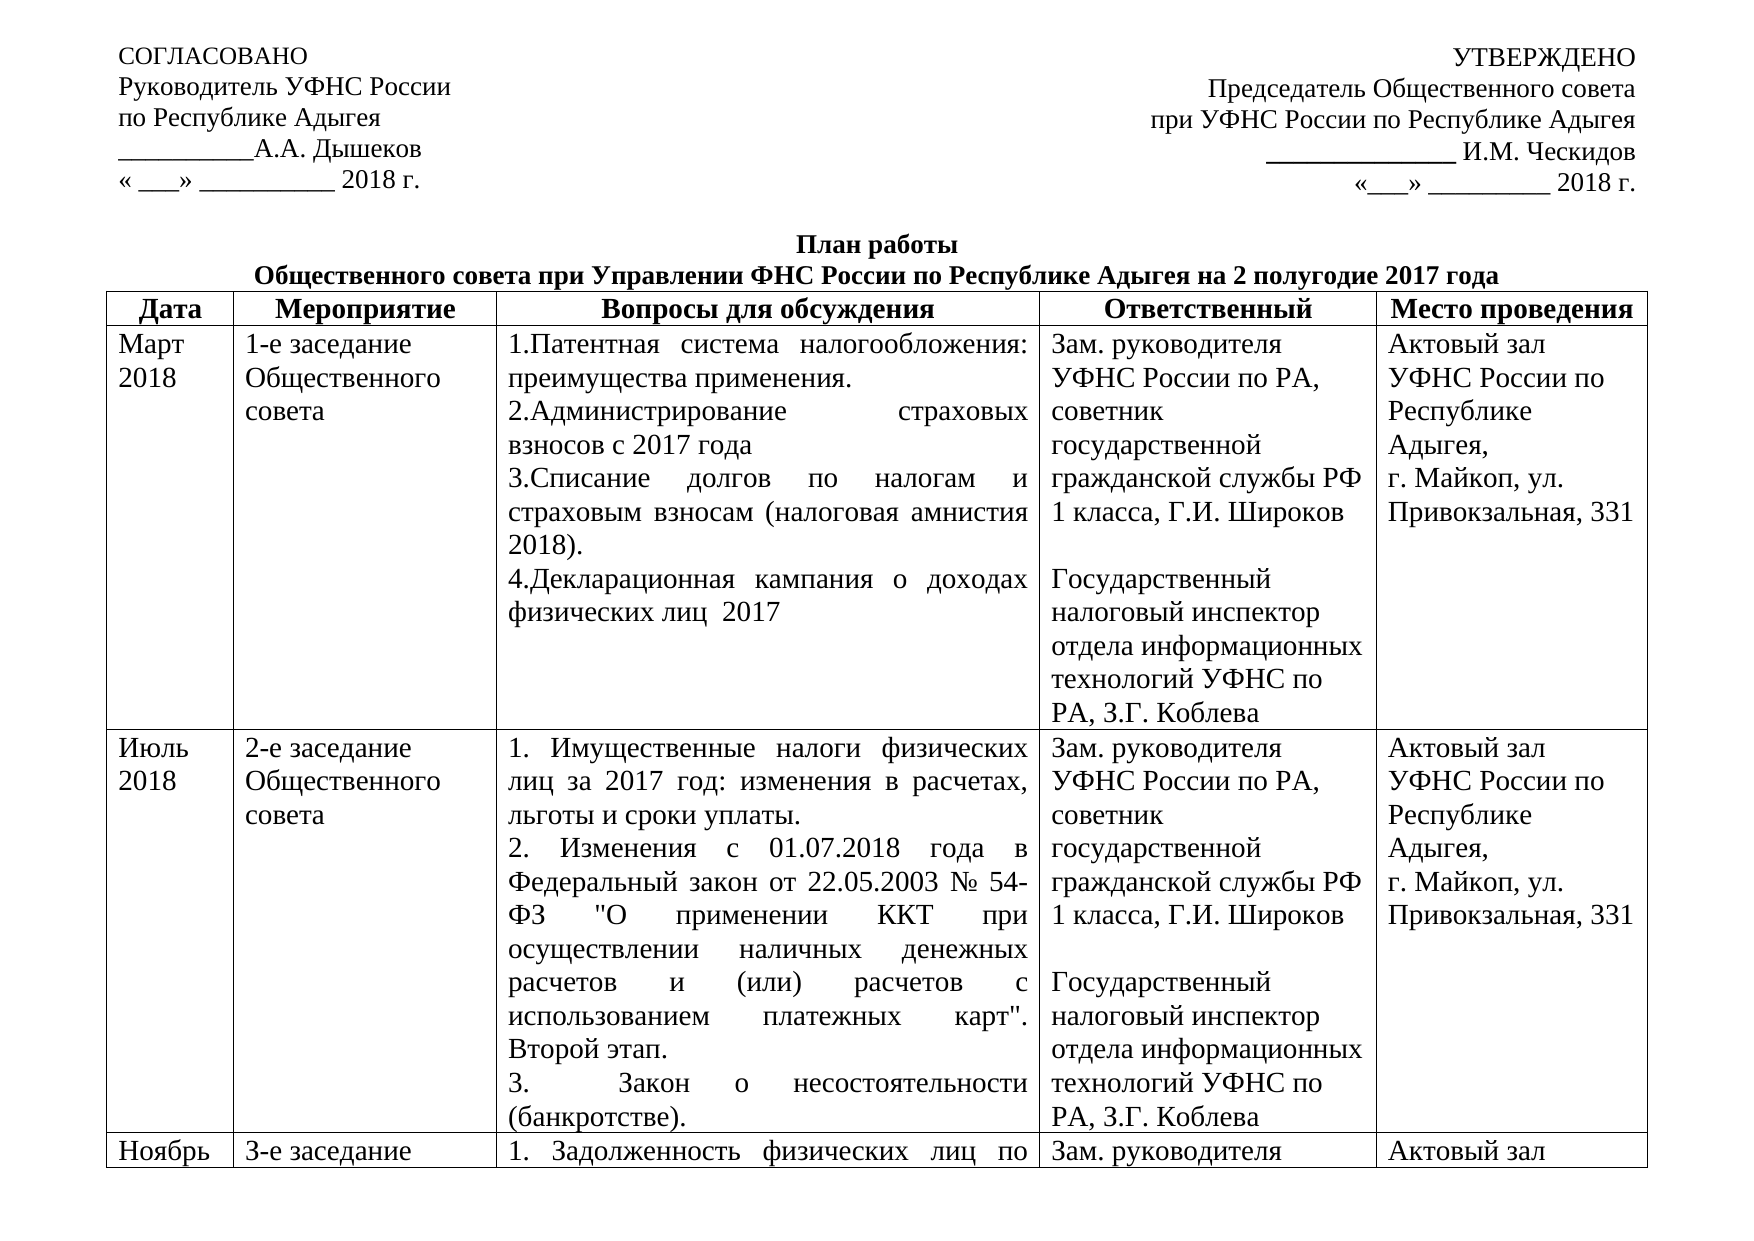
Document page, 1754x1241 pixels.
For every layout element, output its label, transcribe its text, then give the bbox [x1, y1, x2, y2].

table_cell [1040, 1133, 1376, 1167]
table_cell 1.Патентная система налогообложения: преимущества применения. 2.Администрирование страховых взносов с 2017 года 3.Списание долгов по налогам и страховым взносам (налоговая амнистия 2018). 4.Декларационная кампания о доходах физических лиц 2017 [497, 326, 1039, 729]
table_cell 1. Имущественные налоги физических лиц за 2017 год: изменения в расчетах, льготы и сроки уплаты. 2. Изменения с 01.07.2018 года в Федеральный закон от 22.05.2003 № 54-ФЗ "О применении ККТ при осуществлении наличных денежных расчетов и (или) расчетов с использованием платежных карт". Второй этап. 3. Закон о несостоятельности (банкротстве). [497, 730, 1039, 1132]
table_cell Ноябрь 2018 [107, 1133, 233, 1167]
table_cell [1377, 1133, 1647, 1167]
table_cell Июль 2018 [107, 730, 233, 1132]
table_header Дата [107, 292, 233, 325]
table_cell Актовый зал УФНС России по Республике Адыгея, г. Майкоп, ул. Привокзальная, 331 [1377, 730, 1647, 1132]
table_cell 1-е заседание Общественного совета [234, 326, 496, 729]
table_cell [497, 1133, 1039, 1167]
table_header Вопросы для обсуждения [497, 292, 1039, 325]
table_header Ответственный [1040, 292, 1376, 325]
table_cell Актовый зал УФНС России по Республике Адыгея, г. Майкоп, ул. Привокзальная, 331 [1377, 326, 1647, 729]
table_header Мероприятие [234, 292, 496, 325]
table_header СОГЛАСОВАНО Руководитель УФНС России по Республике Адыгея __________А.А. Дышеков « ___» __________ 2018 г. [107, 41, 877, 197]
table_header УТВЕРЖДЕНО Председатель Общественного совета при УФНС России по Республике Адыгея ______________ И.М. Ческидов «___» _________ 2018 г. [877, 41, 1647, 197]
table_cell 2-е заседание Общественного совета [234, 730, 496, 1132]
table_header Место проведения [1377, 292, 1647, 325]
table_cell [234, 1133, 496, 1167]
table_cell Март 2018 [107, 326, 233, 729]
text Общественного совета при Управлении ФНС России по Республике Адыгея на 2 полугодие 2017 года [118, 259, 1636, 291]
text План работы [118, 228, 1636, 259]
